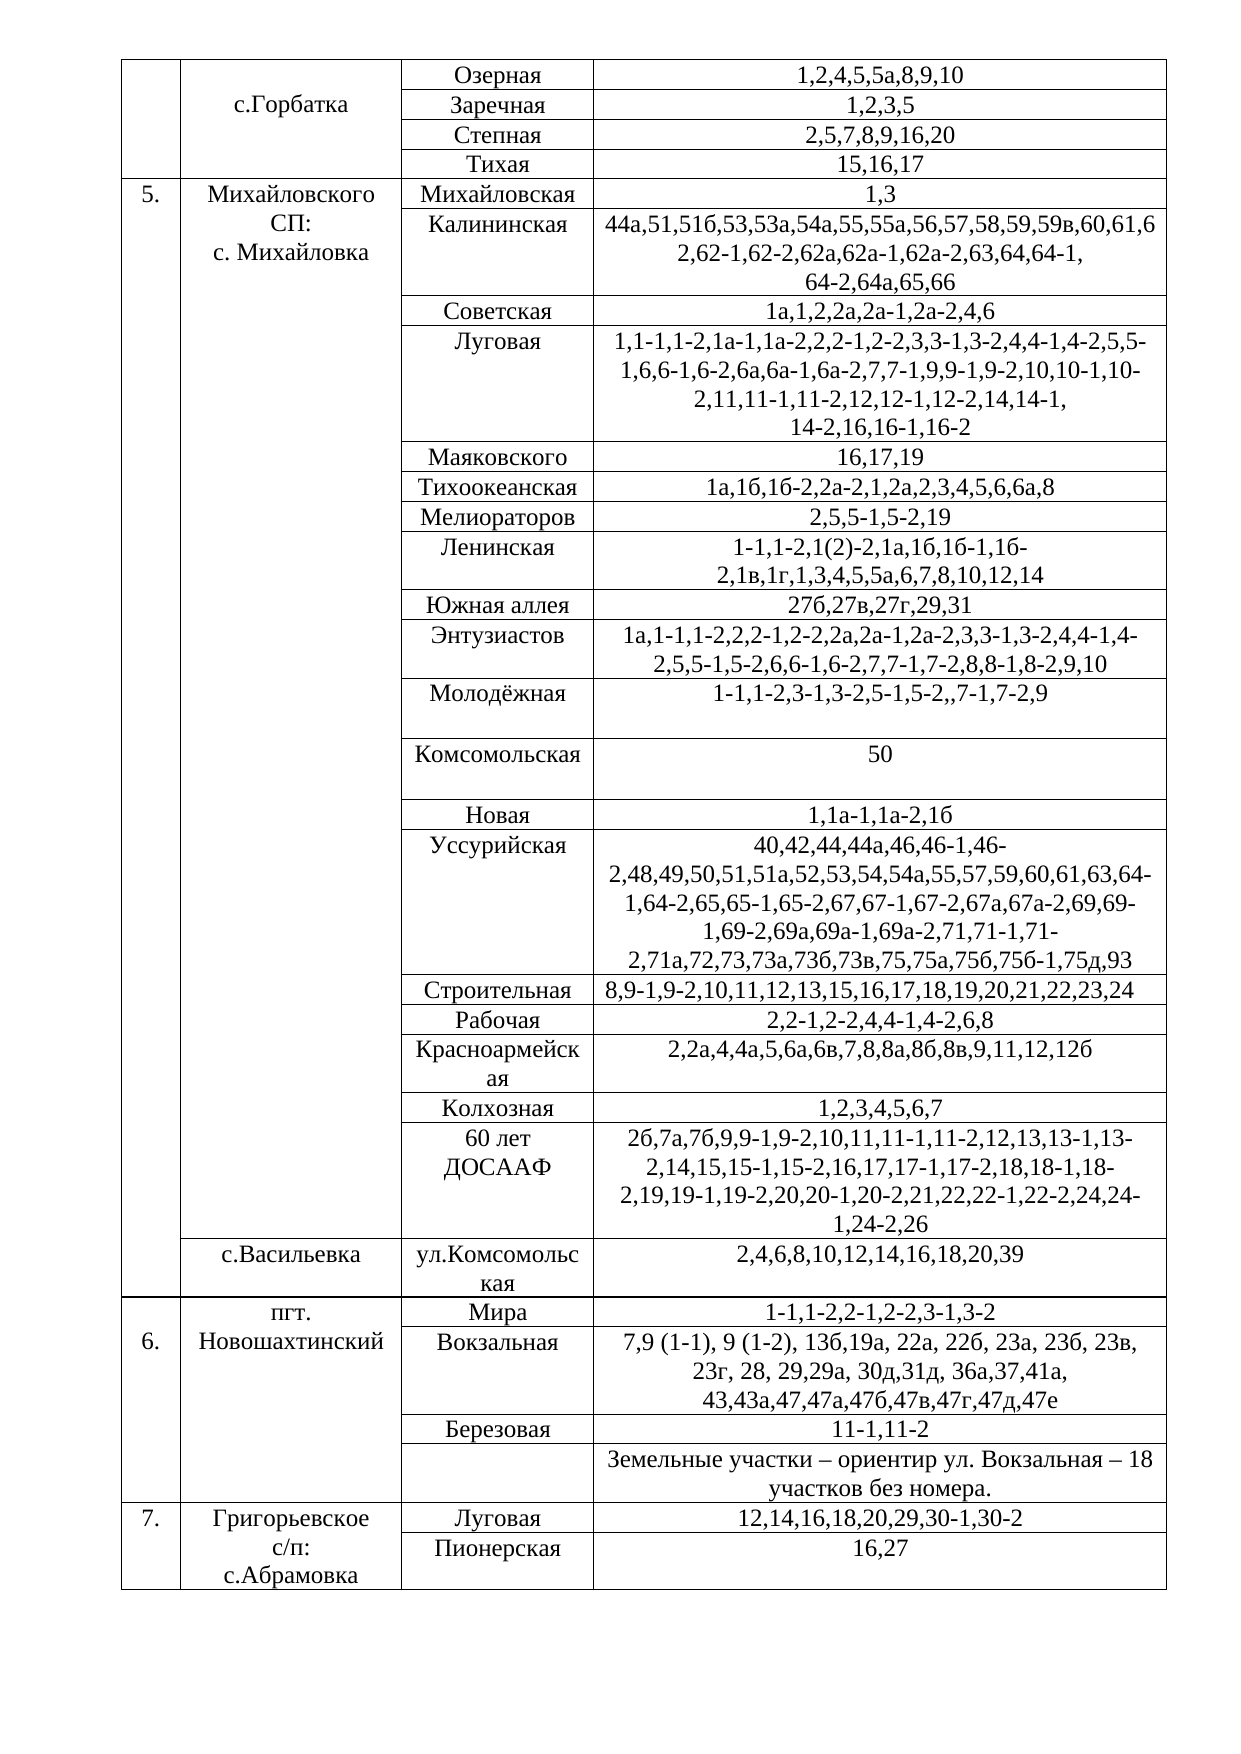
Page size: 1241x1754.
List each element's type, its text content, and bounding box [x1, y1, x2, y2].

table_cell Советская [402, 296, 593, 325]
table_cell Михайловская [402, 179, 593, 208]
table_cell 1,1-1,1-2,1а-1,1а-2,2,2-1,2-2,3,3-1,3-2,4,4-1,4-2,5,5-1,6,6-1,6-2,6а,6а-1,6а-2,7,7-1,9,9-1,9-2,10,10-1,10-2,11,11-1,11-2,12,12-1,12-2,14,14-1, 14-2,16,16-1,16-2 [594, 326, 1166, 441]
table_cell Южная аллея [402, 590, 593, 619]
table_cell 1а,1б,1б-2,2а-2,1,2а,2,3,4,5,6,6а,8 [594, 472, 1166, 501]
table_cell Колхозная [402, 1093, 593, 1122]
table_cell 60 лет ДОСААФ [402, 1123, 593, 1238]
table_cell Мелиораторов [402, 502, 593, 531]
table_cell 2,2а,4,4а,5,6а,6в,7,8,8а,8б,8в,9,11,12,12б [594, 1035, 1166, 1092]
table_cell Тихая [402, 150, 593, 178]
table_cell Калининская [402, 209, 593, 295]
table_cell Михайловского СП: с. Михайловка [181, 179, 401, 1238]
table_cell 1-1,1-2,2-1,2-2,3-1,3-2 [594, 1298, 1166, 1326]
table_cell Строительная [402, 975, 593, 1004]
table_cell Луговая [402, 1503, 593, 1532]
table_cell 44а,51,51б,53,53а,54а,55,55а,56,57,58,59,59в,60,61,62,62-1,62-2,62а,62а-1,62а-2,63,64,64-1, 64-2,64а,65,66 [594, 209, 1166, 295]
table_cell 1,2,3,4,5,6,7 [594, 1093, 1166, 1122]
table_cell 2б,7а,7б,9,9-1,9-2,10,11,11-1,11-2,12,13,13-1,13-2,14,15,15-1,15-2,16,17,17-1,17-2,18,18-1,18-2,19,19-1,19-2,20,20-1,20-2,21,22,22-1,22-2,24,24-1,24-2,26 [594, 1123, 1166, 1238]
table_cell с.Васильевка [181, 1239, 401, 1296]
table_cell 7. [122, 1503, 180, 1589]
table_cell 1,3 [594, 179, 1166, 208]
table_cell Энтузиастов [402, 620, 593, 677]
table_cell 27б,27в,27г,29,31 [594, 590, 1166, 619]
table_cell 8,9-1,9-2,10,11,12,13,15,16,17,18,19,20,21,22,23,24 [594, 975, 1166, 1004]
table_cell Красноармейская [402, 1035, 593, 1092]
table_cell 16,27 [594, 1533, 1166, 1589]
table_cell 6. [122, 1298, 180, 1502]
table_cell Комсомольская [402, 739, 593, 799]
table_cell 7,9 (1-1), 9 (1-2), 13б,19а, 22а, 22б, 23а, 23б, 23в, 23г, 28, 29,29а, 30д,31д, 36а,37,41а, 43,43а,47,47а,47б,47в,47г,47д,47е [594, 1327, 1166, 1413]
table_cell Маяковского [402, 442, 593, 471]
table_cell 2,5,5-1,5-2,19 [594, 502, 1166, 531]
table_cell 1,1а-1,1а-2,1б [594, 800, 1166, 829]
table_cell Заречная [402, 90, 593, 119]
table_cell Тихоокеанская [402, 472, 593, 501]
table_cell ул.Комсомольская [402, 1239, 593, 1296]
table_cell 12,14,16,18,20,29,30-1,30-2 [594, 1503, 1166, 1532]
table_cell 2,5,7,8,9,16,20 [594, 120, 1166, 148]
table_cell Степная [402, 120, 593, 148]
table_cell 2,4,6,8,10,12,14,16,18,20,39 [594, 1239, 1166, 1296]
table_cell Григорьевское с/п: с.Абрамовка [181, 1503, 401, 1589]
table_cell 1,2,3,5 [594, 90, 1166, 119]
table_cell 1-1,1-2,3-1,3-2,5-1,5-2,,7-1,7-2,9 [594, 679, 1166, 738]
table_cell 2,2-1,2-2,4,4-1,4-2,6,8 [594, 1005, 1166, 1033]
table_cell 1а,1,2,2а,2а-1,2а-2,4,6 [594, 296, 1166, 325]
table_cell 5. [122, 179, 180, 1296]
table_cell 1,2,4,5,5а,8,9,10 [594, 60, 1166, 89]
table_cell 50 [594, 739, 1166, 799]
table_cell пгт. Новошахтинский [181, 1298, 401, 1502]
table_cell Луговая [402, 326, 593, 441]
table_cell 11-1,11-2 [594, 1415, 1166, 1443]
table_cell 15,16,17 [594, 150, 1166, 178]
table_cell Пионерская [402, 1533, 593, 1589]
table_cell Мира [402, 1298, 593, 1326]
table_cell Озерная [402, 60, 593, 89]
table_cell Рабочая [402, 1005, 593, 1033]
table_cell 1а,1-1,1-2,2,2-1,2-2,2а,2а-1,2а-2,3,3-1,3-2,4,4-1,4-2,5,5-1,5-2,6,6-1,6-2,7,7-1,7-2,8,8-1,8-2,9,10 [594, 620, 1166, 677]
table_cell [402, 1444, 593, 1502]
table_cell Уссурийская [402, 830, 593, 974]
table_cell Ленинская [402, 532, 593, 589]
table_cell Вокзальная [402, 1327, 593, 1413]
table_cell Новая [402, 800, 593, 829]
table_cell Березовая [402, 1415, 593, 1443]
table_cell 40,42,44,44а,46,46-1,46-2,48,49,50,51,51а,52,53,54,54а,55,57,59,60,61,63,64-1,64-2,65,65-1,65-2,67,67-1,67-2,67а,67а-2,69,69-1,69-2,69а,69а-1,69а-2,71,71-1,71-2,71а,72,73,73а,73б,73в,75,75а,75б,75б-1,75д,93 [594, 830, 1166, 974]
table_cell Земельные участки – ориентир ул. Вокзальная – 18 участков без номера. [594, 1444, 1166, 1502]
table_cell Молодёжная [402, 679, 593, 738]
table_cell 16,17,19 [594, 442, 1166, 471]
table_cell 1-1,1-2,1(2)-2,1а,1б,1б-1,1б-2,1в,1г,1,3,4,5,5а,6,7,8,10,12,14 [594, 532, 1166, 589]
